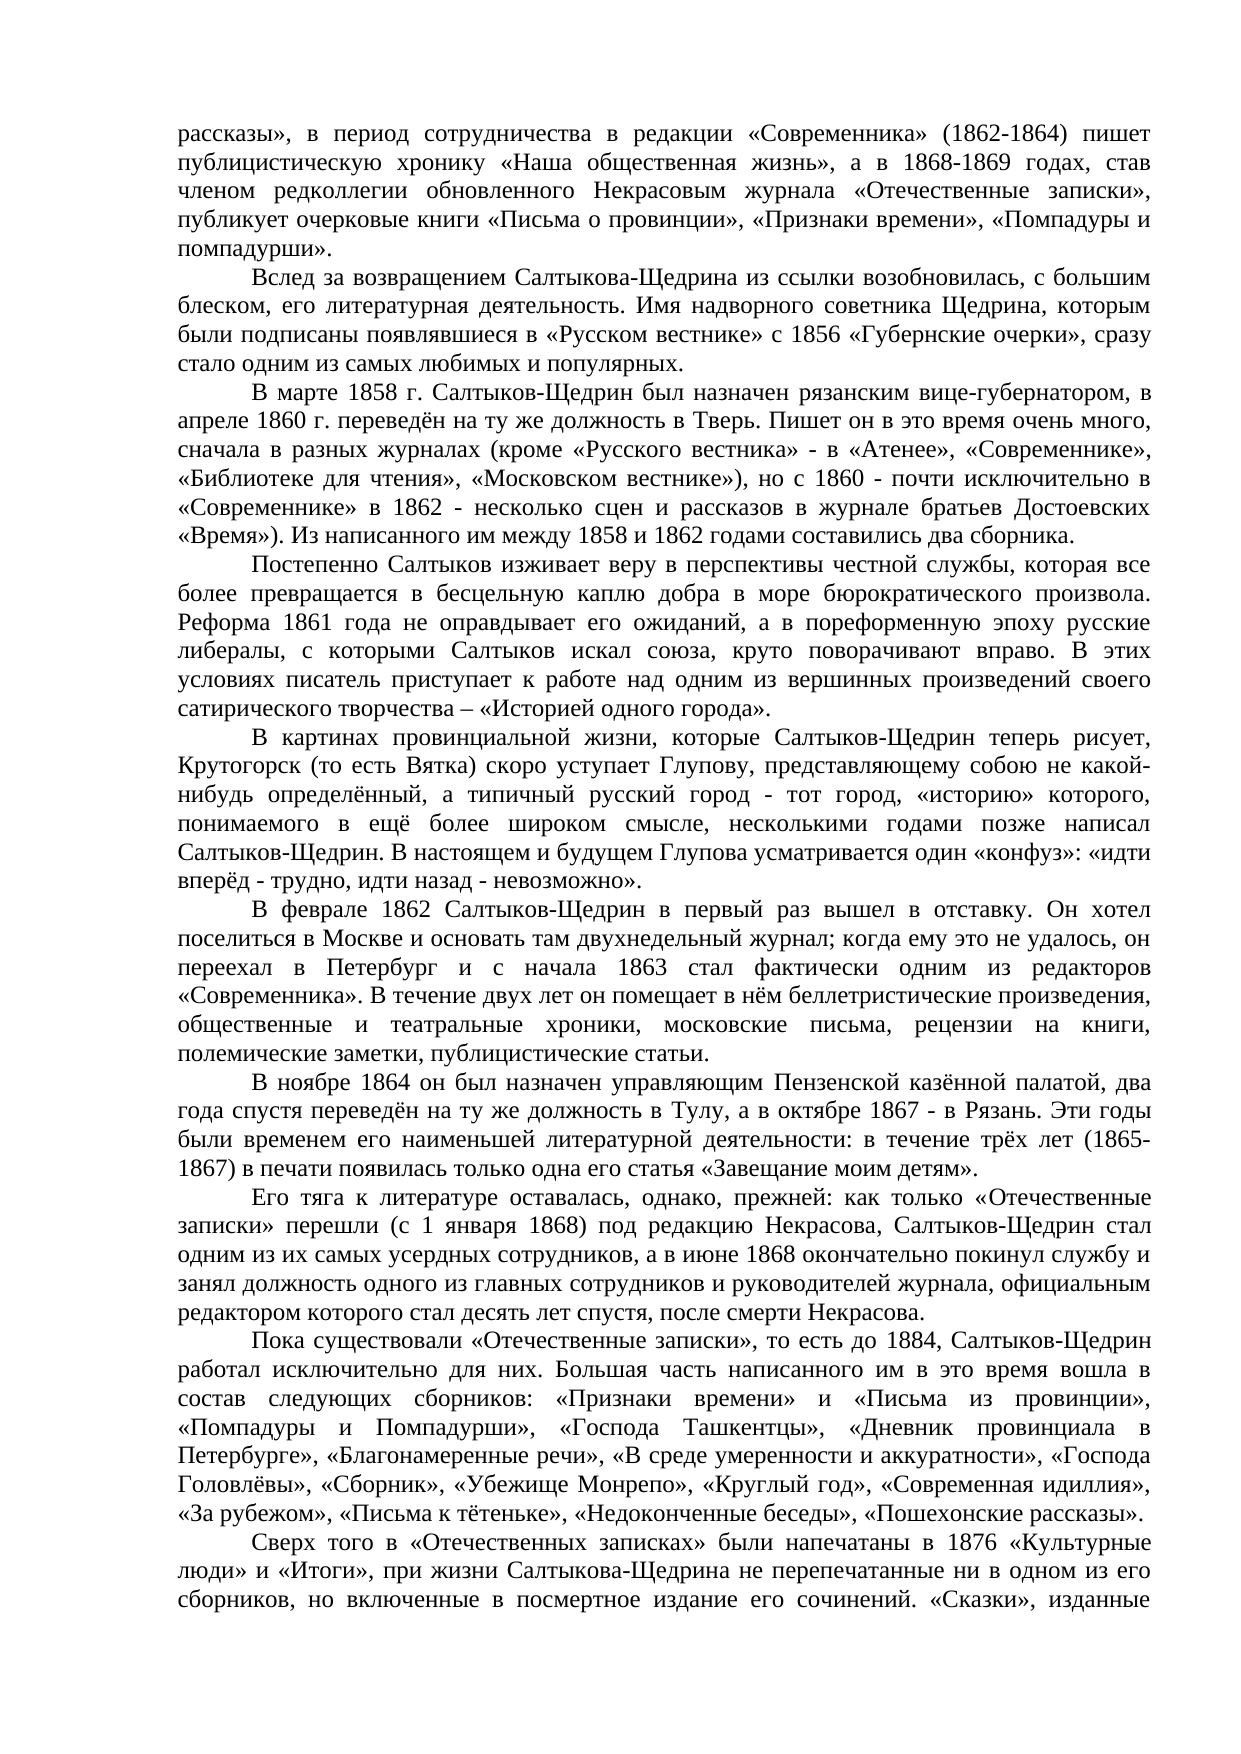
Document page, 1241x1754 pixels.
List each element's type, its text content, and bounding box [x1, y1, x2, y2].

text В «Губернских очерках», ставших художественным итогом вятской ссылки, такую теорию исповедует герой, от имени которого ведется повествование и которому суждено стать двойником Салтыкова,- надворный советник Н. Щедрин. Общественный подъем 60-х годов дает Салтыкову уверенность, что честная служба социалиста Щедрина способна подтолкнуть общество к радикальным переменам, что единичное добро может принести некоторые плоды, если носитель этого добра держит в уме предельно широкий демократический идеал. [177, 262, 1152, 463]
text Административная практика открывает перед сатириком самые потаенные стороны бюрократической власти, весь скрытый от внешнего наблюдения тайный ее механизм. Одновременно Салтыков создает циклы очерков «Сатиры в прозе» и «Невинные рассказы», в период сотрудничества в редакции «Современника» (1862-1864) пишет публицистическую хронику «Наша общественная жизнь», а в 1868-1869 годах, став членом редколлегии обновленного Некрасовым журнала «Отечественные записки», публикует очерковые книги «Письма о провинции», «Признаки времени», «Помпадуры и помпадурши». [177, 636, 1152, 866]
text Вот почему и после освобождения из вятского плена Салтыков-Щедрин продолжает (с кратковременным перерывом в 1862-1864 годах) государственную службу сначала в Министерстве внутренних дел, а затем в должности рязанского и тверского вице-губернатора, снискав в бюрократических кругах кличку вице-Робеспьера. В 1864-1868 годах Михаил Евграфович Салтыков служит председателем казенной палаты в Пензе, Туле и Рязани. [177, 463, 1152, 636]
text Постепенно Салтыков изживает веру в перспективы честной службы, которая все более превращается в бесцельную каплю добра в море бюрократического произвола. Реформа 1861 года не оправдывает его ожиданий, а в пореформенную эпоху русские либералы, с которыми Салтыков искал союза, круто поворачивают вправо. В этих условиях писатель приступает к работе над одним из вершинных произведений своего сатирического творчества – «Историей одного города». [177, 1153, 1152, 1326]
text Вслед за возвращением Салтыкова-Щедрина из ссылки возобновилась, с большим блеском, его литературная деятельность. Имя надворного советника Щедрина, которым были подписаны появлявшиеся в «Русском вестнике» с 1856 «Губернские очерки», сразу стало одним из самых любимых и популярных. [177, 866, 1152, 981]
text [177, 118, 1152, 262]
text В картинах провинциальной жизни, которые Салтыков-Щедрин теперь рисует, Крутогорск (то есть Вятка) скоро уступает Глупову, представляющему собою не какой-нибудь определённый, а типичный русский город - тот город, «историю» которого, понимаемого в ещё более широком смысле, несколькими годами позже написал Салтыков-Щедрин. В настоящем и будущем Глупова усматривается один «конфуз»: «идти вперёд - трудно, идти назад - невозможно». [177, 1326, 1152, 1498]
text В марте 1858 г. Салтыков-Щедрин был назначен рязанским вице-губернатором, в апреле 1860 г. переведён на ту же должность в Тверь. Пишет он в это время очень много, сначала в разных журналах (кроме «Русского вестника» - в «Атенее», «Современнике», «Библиотеке для чтения», «Московском вестнике»), но с 1860 - почти исключительно в «Современнике» в 1862 - несколько сцен и рассказов в журнале братьев Достоевских «Время»). Из написанного им между 1858 и 1862 годами составились два сборника. [177, 981, 1152, 1153]
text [177, 1498, 1152, 1613]
